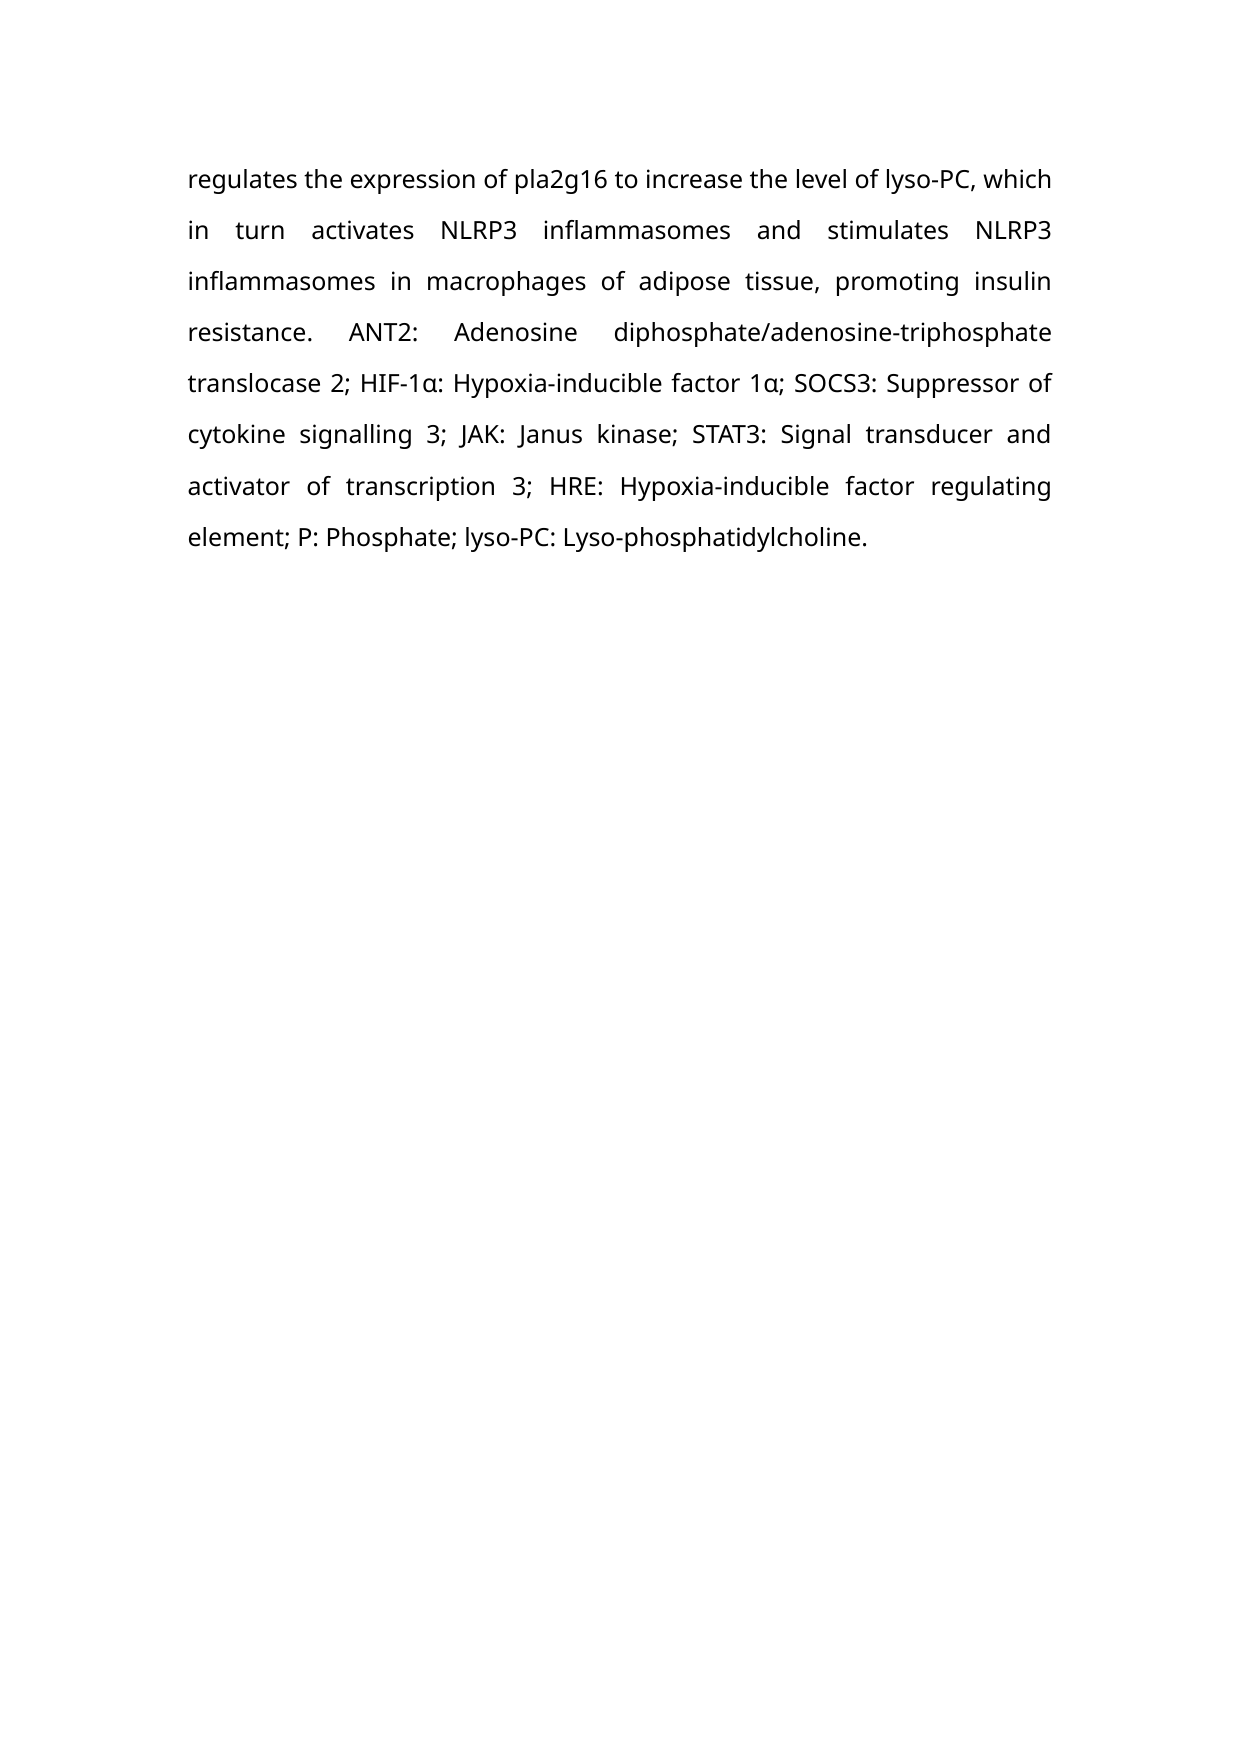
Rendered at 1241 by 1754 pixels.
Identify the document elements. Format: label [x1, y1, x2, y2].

text [187, 162, 1053, 553]
